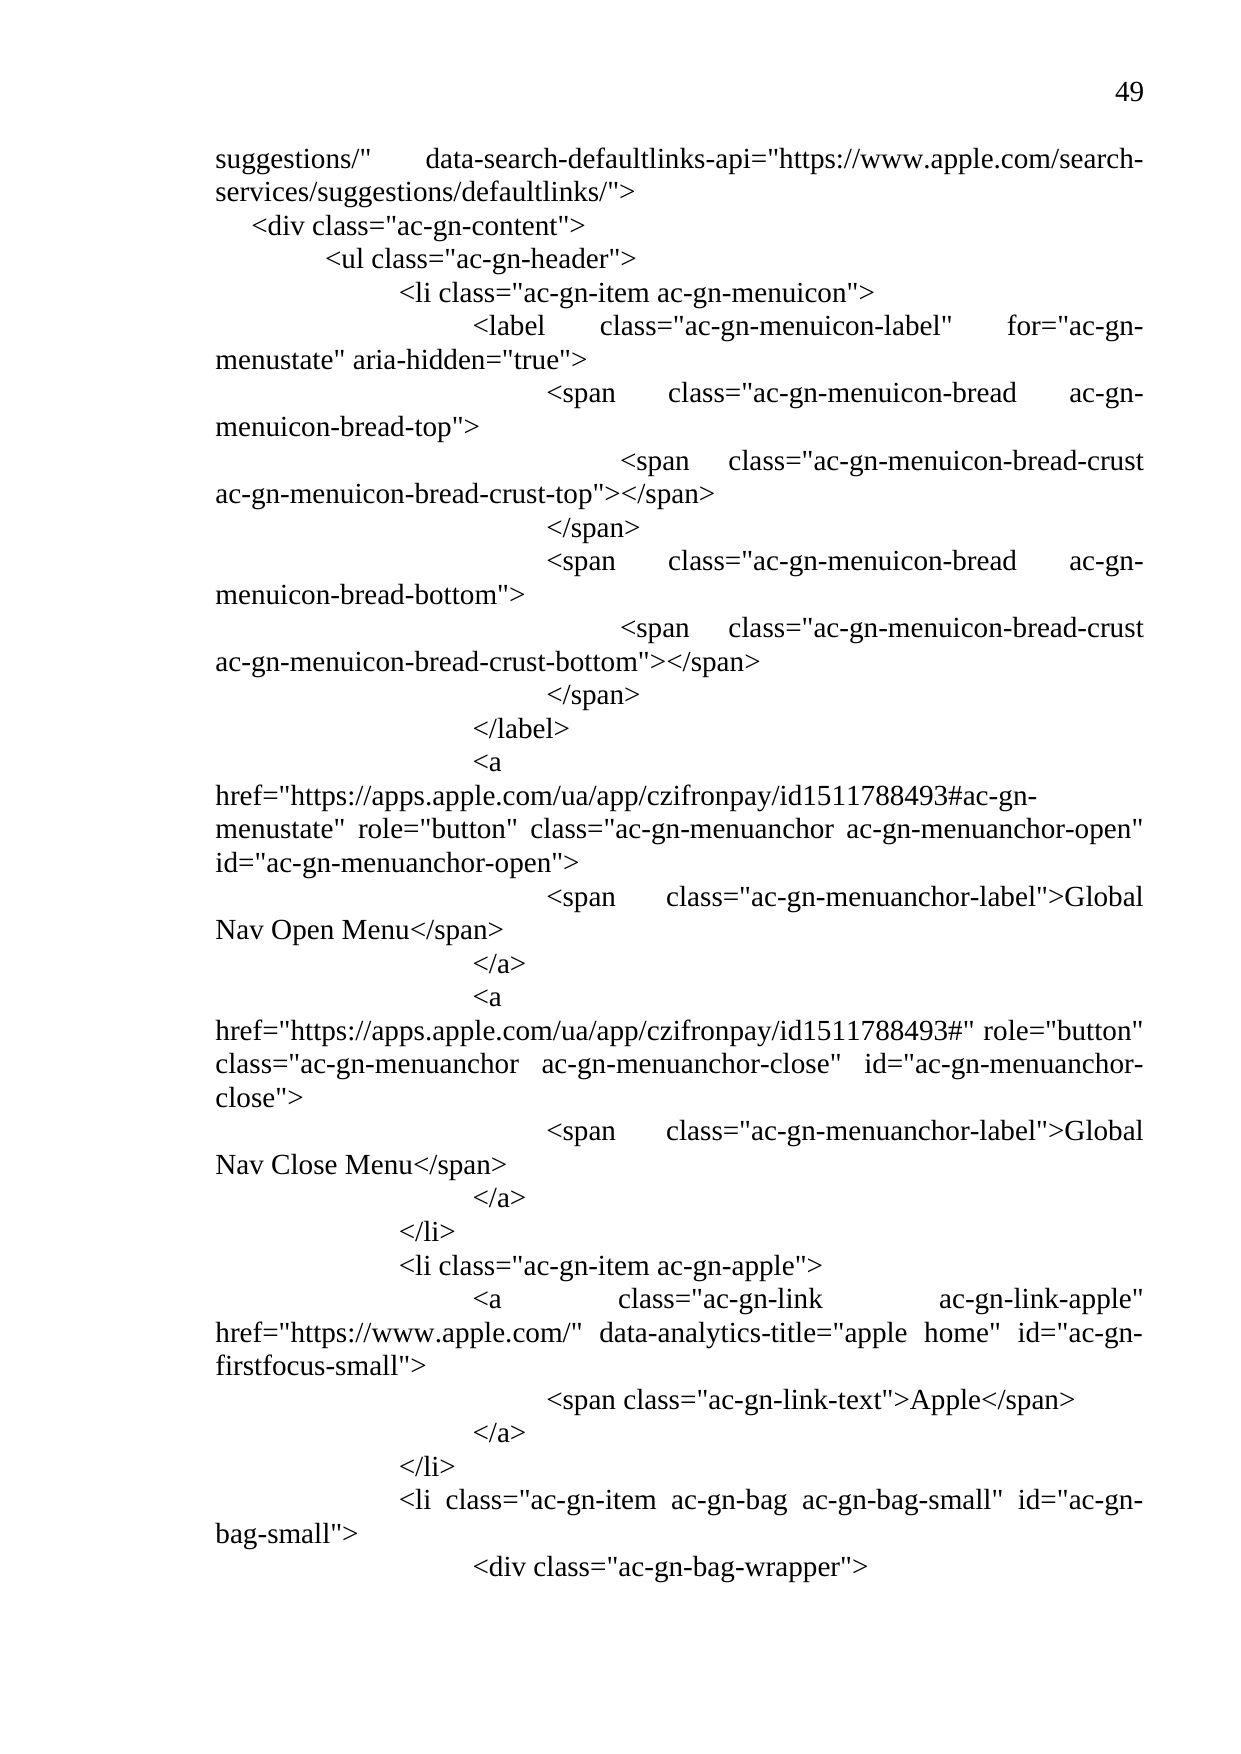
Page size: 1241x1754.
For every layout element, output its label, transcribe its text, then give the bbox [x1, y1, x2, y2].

text <span class="ac-gn-menuicon-bread ac-gn-menuicon-bread-bottom"> [215, 543, 1144, 610]
text <a href="https://apps.apple.com/ua/app/czifronpay/id1511788493#ac-gn-menustate" role="button" class="ac-gn-menuanchor ac-gn-menuanchor-open" id="ac-gn-menuanchor-open"> [215, 744, 1144, 879]
text </span> [215, 677, 1144, 711]
text </label> [215, 711, 1144, 744]
text </li> [215, 1449, 1144, 1482]
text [215, 141, 1144, 208]
text <span class="ac-gn-menuanchor-label">Global Nav Open Menu</span> [215, 879, 1144, 946]
text </a> [215, 1415, 1144, 1449]
text <a class="ac-gn-link ac-gn-link-apple" href="https://www.apple.com/" data-analytics-title="apple home" id="ac-gn-firstfocus-small"> [215, 1281, 1144, 1382]
text <ul class="ac-gn-header"> [215, 241, 1144, 275]
text </a> [215, 1181, 1144, 1214]
text <a href="https://apps.apple.com/ua/app/czifronpay/id1511788493#" role="button" class="ac-gn-menuanchor ac-gn-menuanchor-close" id="ac-gn-menuanchor-close"> [215, 979, 1144, 1113]
text <div class="ac-gn-bag-wrapper"> [215, 1549, 1144, 1583]
text <span class="ac-gn-menuicon-bread-crust ac-gn-menuicon-bread-crust-bottom"></span> [215, 610, 1144, 677]
text </span> [215, 510, 1144, 543]
text </li> [215, 1214, 1144, 1248]
text </a> [215, 946, 1144, 979]
text <span class="ac-gn-menuanchor-label">Global Nav Close Menu</span> [215, 1113, 1144, 1181]
text <li class="ac-gn-item ac-gn-apple"> [215, 1248, 1144, 1281]
text <span class="ac-gn-menuicon-bread-crust ac-gn-menuicon-bread-crust-top"></span> [215, 443, 1144, 510]
text <li class="ac-gn-item ac-gn-bag ac-gn-bag-small" id="ac-gn-bag-small"> [215, 1482, 1144, 1549]
text <span class="ac-gn-link-text">Apple</span> [215, 1382, 1144, 1415]
text <li class="ac-gn-item ac-gn-menuicon"> [215, 275, 1144, 308]
text <div class="ac-gn-content"> [215, 208, 1144, 241]
text <label class="ac-gn-menuicon-label" for="ac-gn-menustate" aria-hidden="true"> [215, 308, 1144, 376]
text <span class="ac-gn-menuicon-bread ac-gn-menuicon-bread-top"> [215, 376, 1144, 443]
